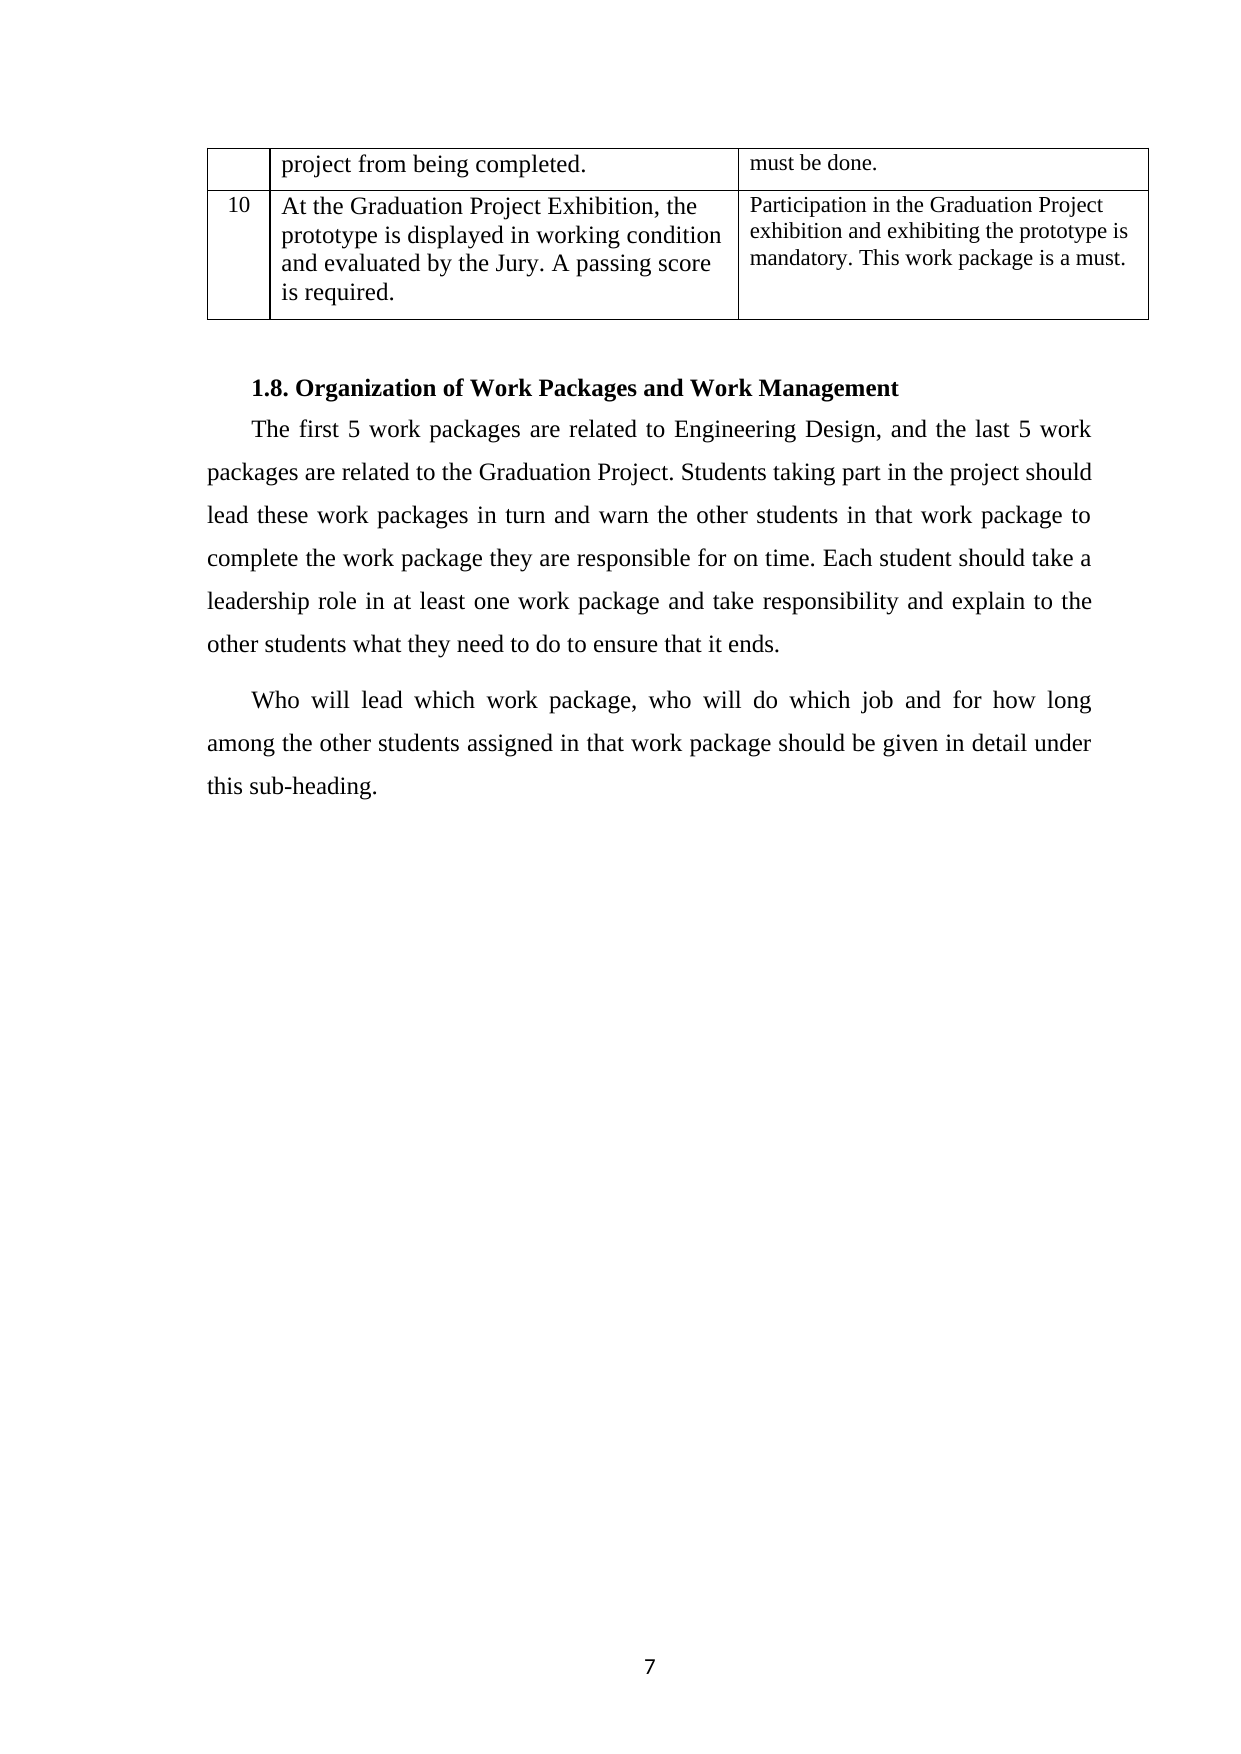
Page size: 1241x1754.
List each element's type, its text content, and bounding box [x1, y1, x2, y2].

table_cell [271, 149, 738, 190]
text The first 5 work packages are related to Engineering Design, and the last 5 work packages are related to the Graduation Project. Students taking part in the project should lead these work packages in turn and warn the other students in that work package to complete the work package they are responsible for on time. Each student should take a leadership role in at least one work package and take responsibility and explain to the other students what they need to do to ensure that it ends. [207, 414, 1093, 658]
table_cell 9 [208, 149, 269, 190]
text Who will lead which work package, who will do which job and for how long among the other students assigned in that work package should be given in detail under this sub-heading. [207, 685, 1093, 800]
table_cell Participation in the Graduation Project exhibition and exhibiting the prototype is mandatory. This work package is a must. [739, 191, 1148, 318]
table_cell 10 [208, 191, 269, 318]
text 1.8. Organization of Work Packages and Work Management [207, 373, 1093, 401]
table_cell At the Graduation Project Exhibition, the prototype is displayed in working condition and evaluated by the Jury. A passing score is required. [271, 191, 738, 318]
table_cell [739, 149, 1148, 190]
